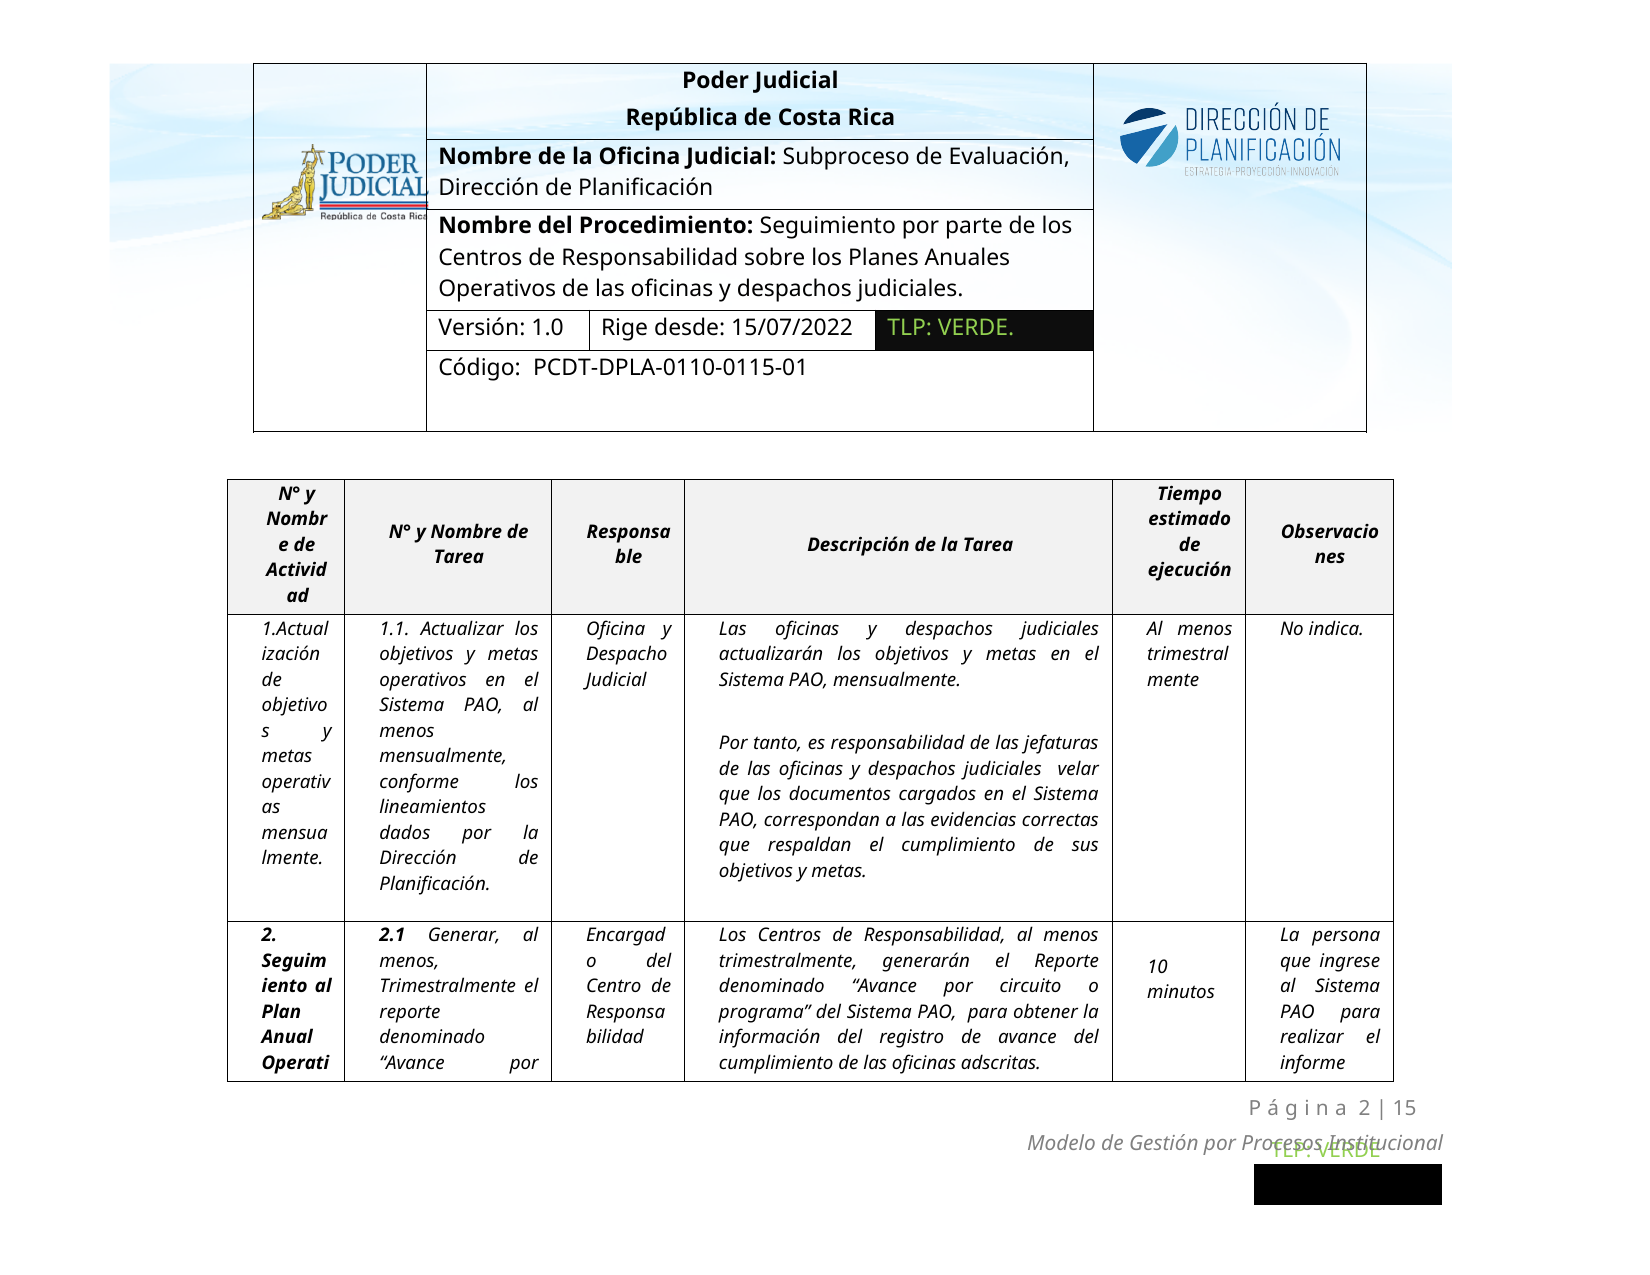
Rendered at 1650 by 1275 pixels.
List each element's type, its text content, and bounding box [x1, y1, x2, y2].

table_cell Encargado del Centro de Responsabilidad [552, 922, 684, 1081]
table_header Tiempo estimado de ejecución [1113, 480, 1245, 614]
table_cell Al menos trimestralmente [1113, 615, 1245, 921]
table_cell La persona que ingrese al Sistema PAO para realizar el informe deberá contar con los perfiles “encargado de oficina” y “reportes PAO”. [1246, 922, 1393, 1081]
picture [261, 141, 426, 220]
table_cell Oficina y Despacho Judicial [552, 615, 684, 921]
table_header Observaciones [1246, 480, 1393, 614]
table_cell 2. Seguimiento al Plan Anual Operativo por parte del Centro de Responsabilidad [228, 922, 344, 1081]
table_cell 1.1. Actualizar los objetivos y metas operativos en el Sistema PAO, al menos mensualmente, conforme los lineamientos dados por la Dirección de Planificación. [345, 615, 551, 921]
table_cell 1.Actualización de objetivos y metas operativas mensualmente. [228, 615, 344, 921]
table_header N° y Nombre de Actividad [228, 480, 344, 614]
table_cell 10 minutos [1113, 922, 1245, 1081]
table_cell Los Centros de Responsabilidad, al menos trimestralmente, generarán el Reporte denominado “Avance por circuito o programa” del Sistema PAO, para obtener la información del registro de avance del cumplimiento de las oficinas adscritas. [685, 922, 1112, 1081]
picture [1104, 89, 1356, 189]
table_header N° y Nombre de Tarea [345, 480, 551, 614]
table_header Descripción de la Tarea [685, 480, 1112, 614]
table_cell 2.1 Generar, al menos, Trimestralmente el reporte denominado “Avance por circuito o programa”. [345, 922, 551, 1081]
table_header Responsable [552, 480, 684, 614]
table_cell No indica. [1246, 615, 1393, 921]
table_cell Las oficinas y despachos judiciales actualizarán los objetivos y metas en el Sistema PAO, mensualmente. Por tanto, es responsabilidad de las jefaturas de las oficinas y despachos judiciales velar que los documentos cargados en el Sistema PAO, correspondan a las evidencias correctas que respaldan el cumplimiento de sus objetivos y metas. [685, 615, 1112, 921]
